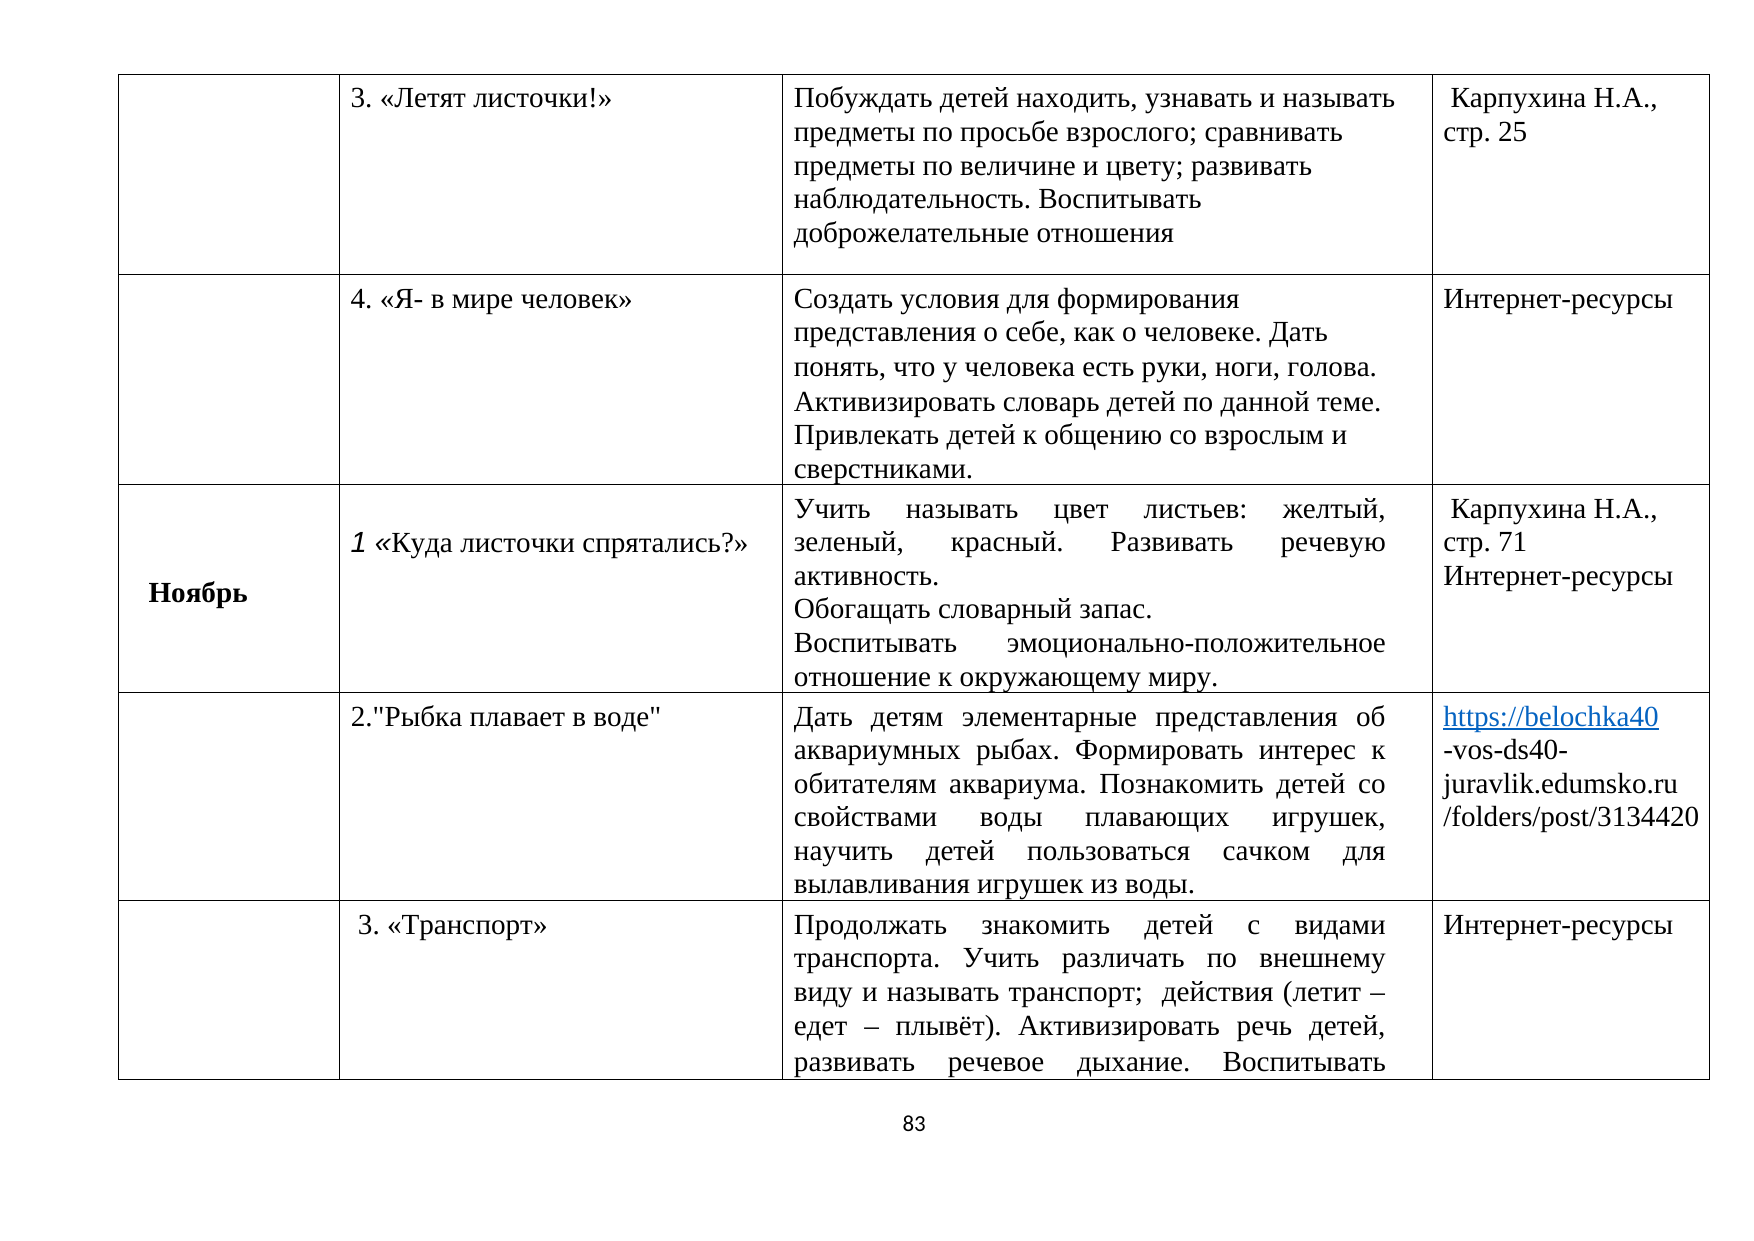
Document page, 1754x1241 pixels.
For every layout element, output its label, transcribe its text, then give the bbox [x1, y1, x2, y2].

table_header Карпухина Н.А., стр. 25 [1433, 75, 1709, 274]
table_cell [119, 693, 339, 900]
table_cell 2."Рыбка плавает в воде" [340, 693, 782, 900]
table_cell [119, 901, 339, 1079]
table_header Побуждать детей находить, узнавать и называть предметы по просьбе взрослого; сравнивать предметы по величине и цвету; развивать наблюдательность. Воспитывать доброжелательные отношения [783, 75, 1432, 274]
table_cell 4. «Я- в мире человек» [340, 275, 782, 484]
table_cell https://belochka40 -vos-ds40-juravlik.edumsko.ru /folders/post/3134420 [1433, 693, 1709, 900]
table_cell Карпухина Н.А., стр. 71 Интернет-ресурсы [1433, 485, 1709, 692]
table_header [119, 75, 339, 274]
table_cell Учить называть цвет листьев: желтый, зеленый, красный. Развивать речевую активность. Обогащать словарный запас. Воспитывать эмоционально-положительное отношение к окружающему миру. [783, 485, 1432, 692]
table_cell Дать детям элементарные представления об аквариумных рыбах. Формировать интерес к обитателям аквариума. Познакомить детей со свойствами воды плавающих игрушек, научить детей пользоваться сачком для вылавливания игрушек из воды. [783, 693, 1432, 900]
table_cell 3. «Транспорт» [340, 901, 782, 1079]
table_cell [119, 275, 339, 484]
table_cell Интернет-ресурсы [1433, 275, 1709, 484]
table_cell Ноябрь [119, 485, 339, 692]
table_cell 1 «Куда листочки спрятались?» [340, 485, 782, 692]
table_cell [783, 901, 1432, 1079]
table_cell Интернет-ресурсы [1433, 901, 1709, 1079]
table_cell Создать условия для формирования представления о себе, как о человеке. Дать понять, что у человека есть руки, ноги, голова. Активизировать словарь детей по данной теме. Привлекать детей к общению со взрослым и сверстниками. [783, 275, 1432, 484]
table_header 3. «Летят листочки!» [340, 75, 782, 274]
